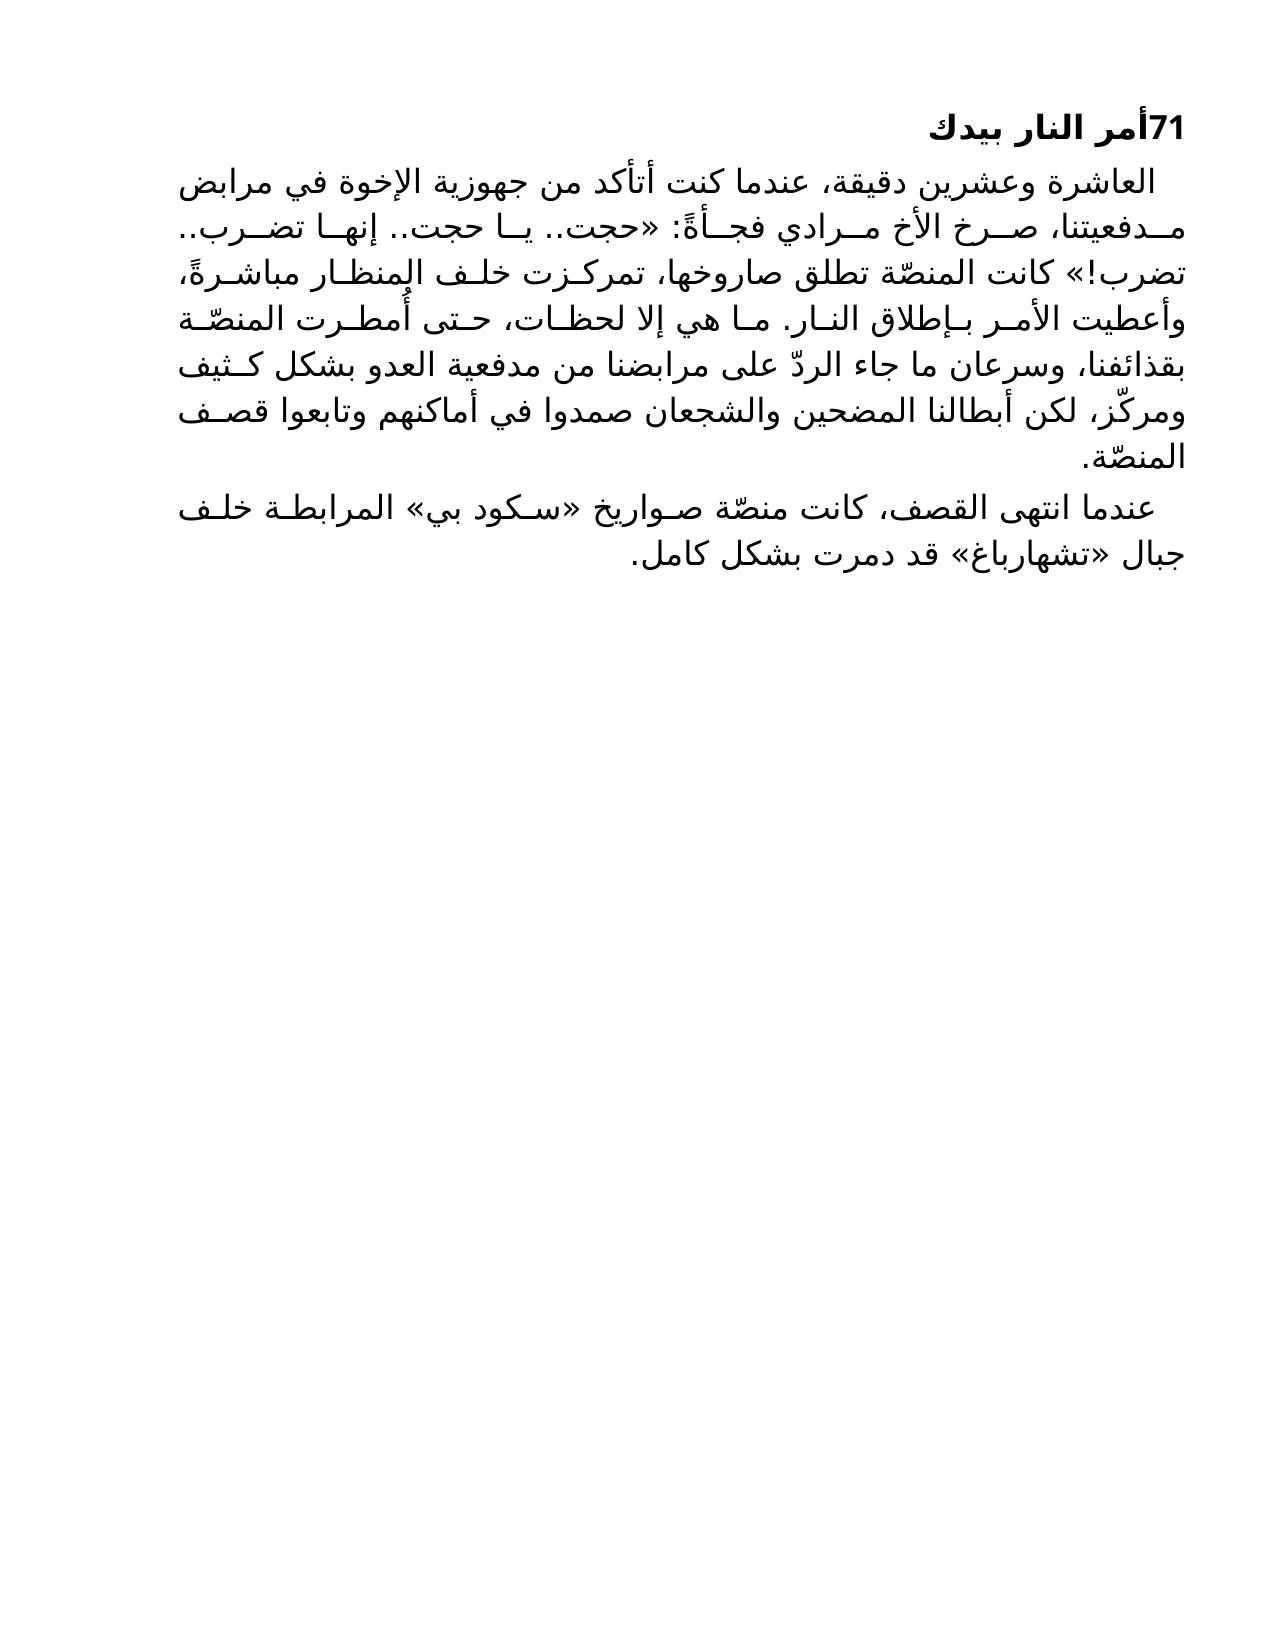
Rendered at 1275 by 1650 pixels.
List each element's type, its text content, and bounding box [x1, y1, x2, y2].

text العاشرة وعشرين دقيقة، عندما كنت أتأكد من جهوزية الإخوة في مرابض مدفعيتنا، صرخ الأخ مرادي فجأةً: «حجت.. يا حجت.. إنها تضرب.. تضرب!» كانت المنصّة تطلق صاروخها، تمركزت خلف المنظار مباشرةً، وأعطيت الأمر بإطلاق النار. ما هي إلا لحظات، حتى أُمطرت المنصّة بقذائفنا، وسرعان ما جاء الردّ على مرابضنا من مدفعية العدو بشكل كثيف ومركّز، لكن أبطالنا المضحين والشجعان صمدوا في أماكنهم وتابعوا قصف المنصّة. [177, 155, 1186, 476]
text عندما انتهى القصف، كانت منصّة صواريخ «سكود بي» المرابطة خلف جبال «تشهارباغ» قد دمرت بشكل كامل. [177, 482, 1186, 573]
